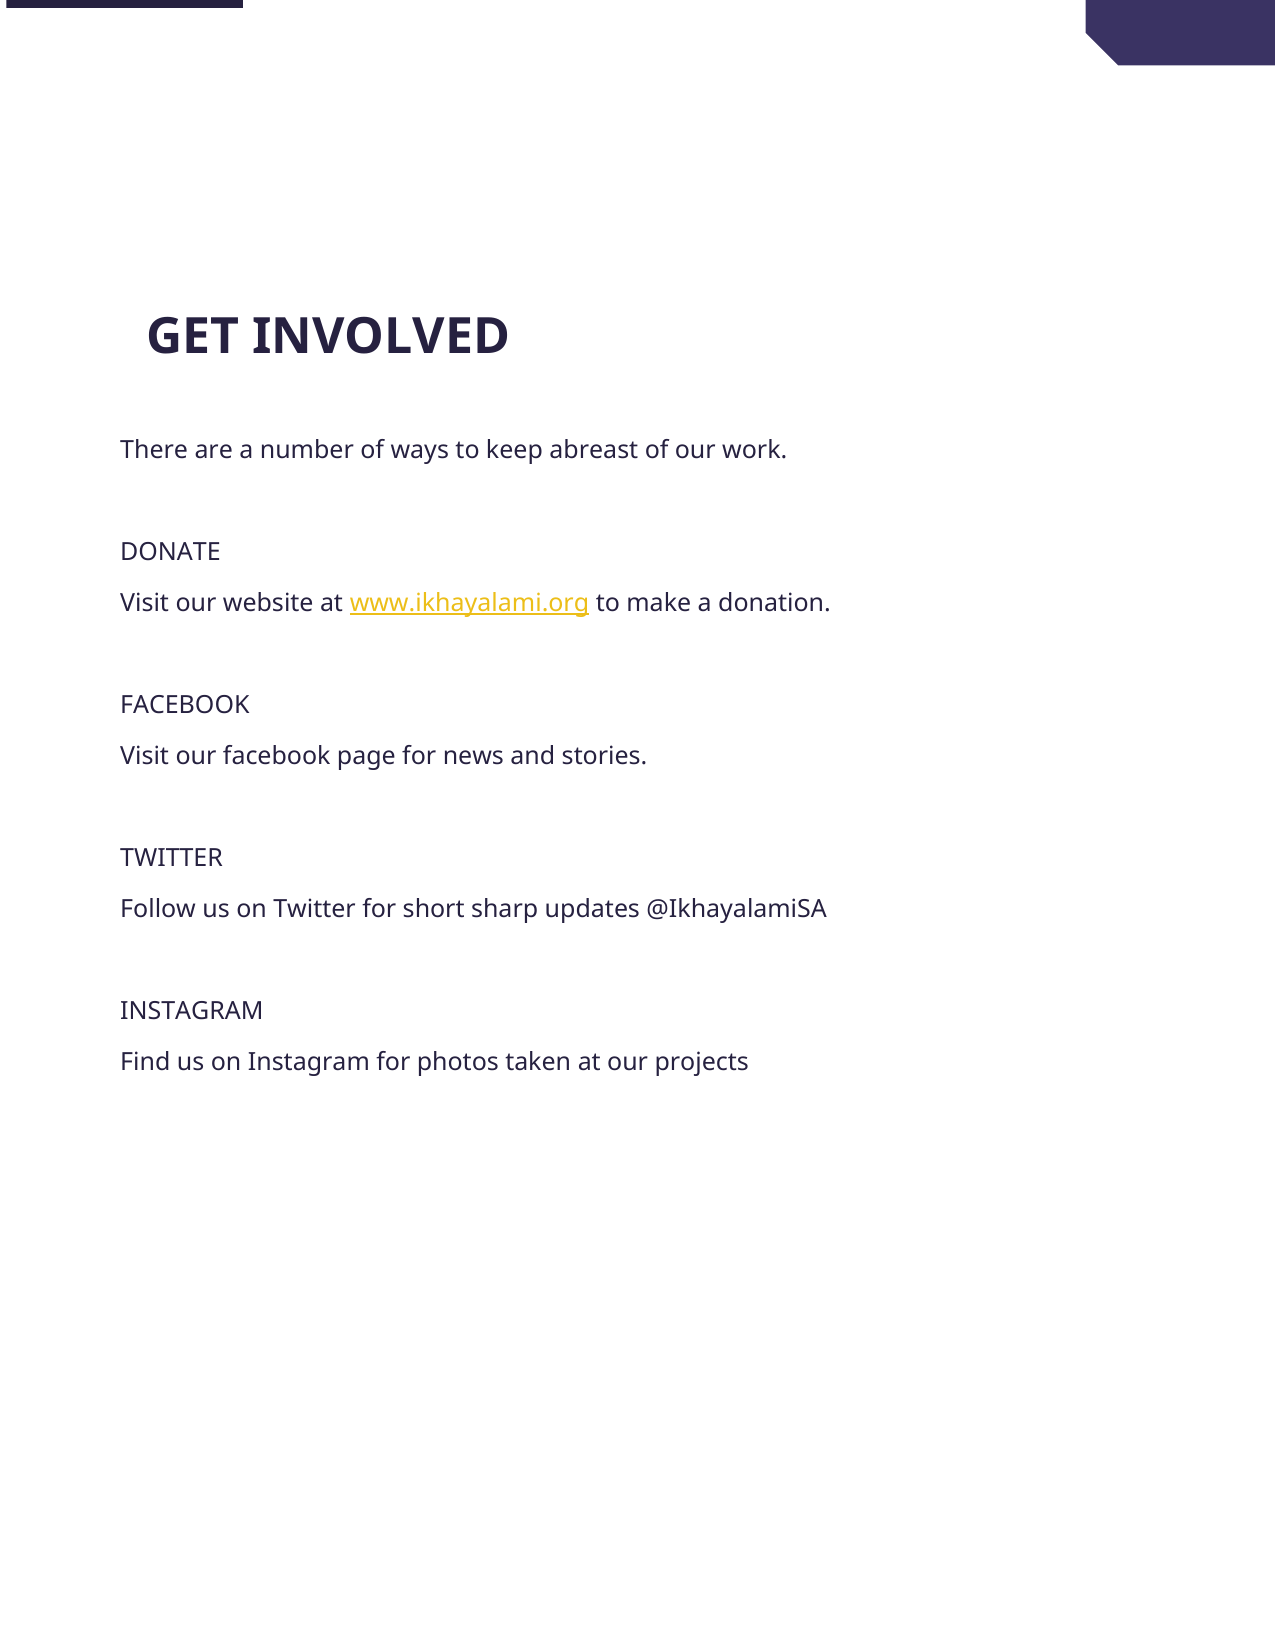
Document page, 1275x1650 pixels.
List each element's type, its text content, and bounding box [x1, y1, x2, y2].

text DONATE [120, 533, 1155, 568]
text TWITTER [120, 840, 1155, 874]
subtitle GET involved [120, 300, 1155, 368]
text Follow us on Twitter for short sharp updates @IkhayalamiSA [120, 891, 1155, 925]
text Find us on Instagram for photos taken at our projects [120, 1044, 1155, 1078]
text FACEBOOK [120, 687, 1155, 721]
text Visit our facebook page for news and stories. [120, 738, 1155, 772]
text There are a number of ways to keep abreast of our work. [120, 431, 1155, 466]
text INSTAGRAM [120, 993, 1155, 1027]
text Visit our website at www.ikhayalami.org to make a donation. [120, 584, 1155, 619]
